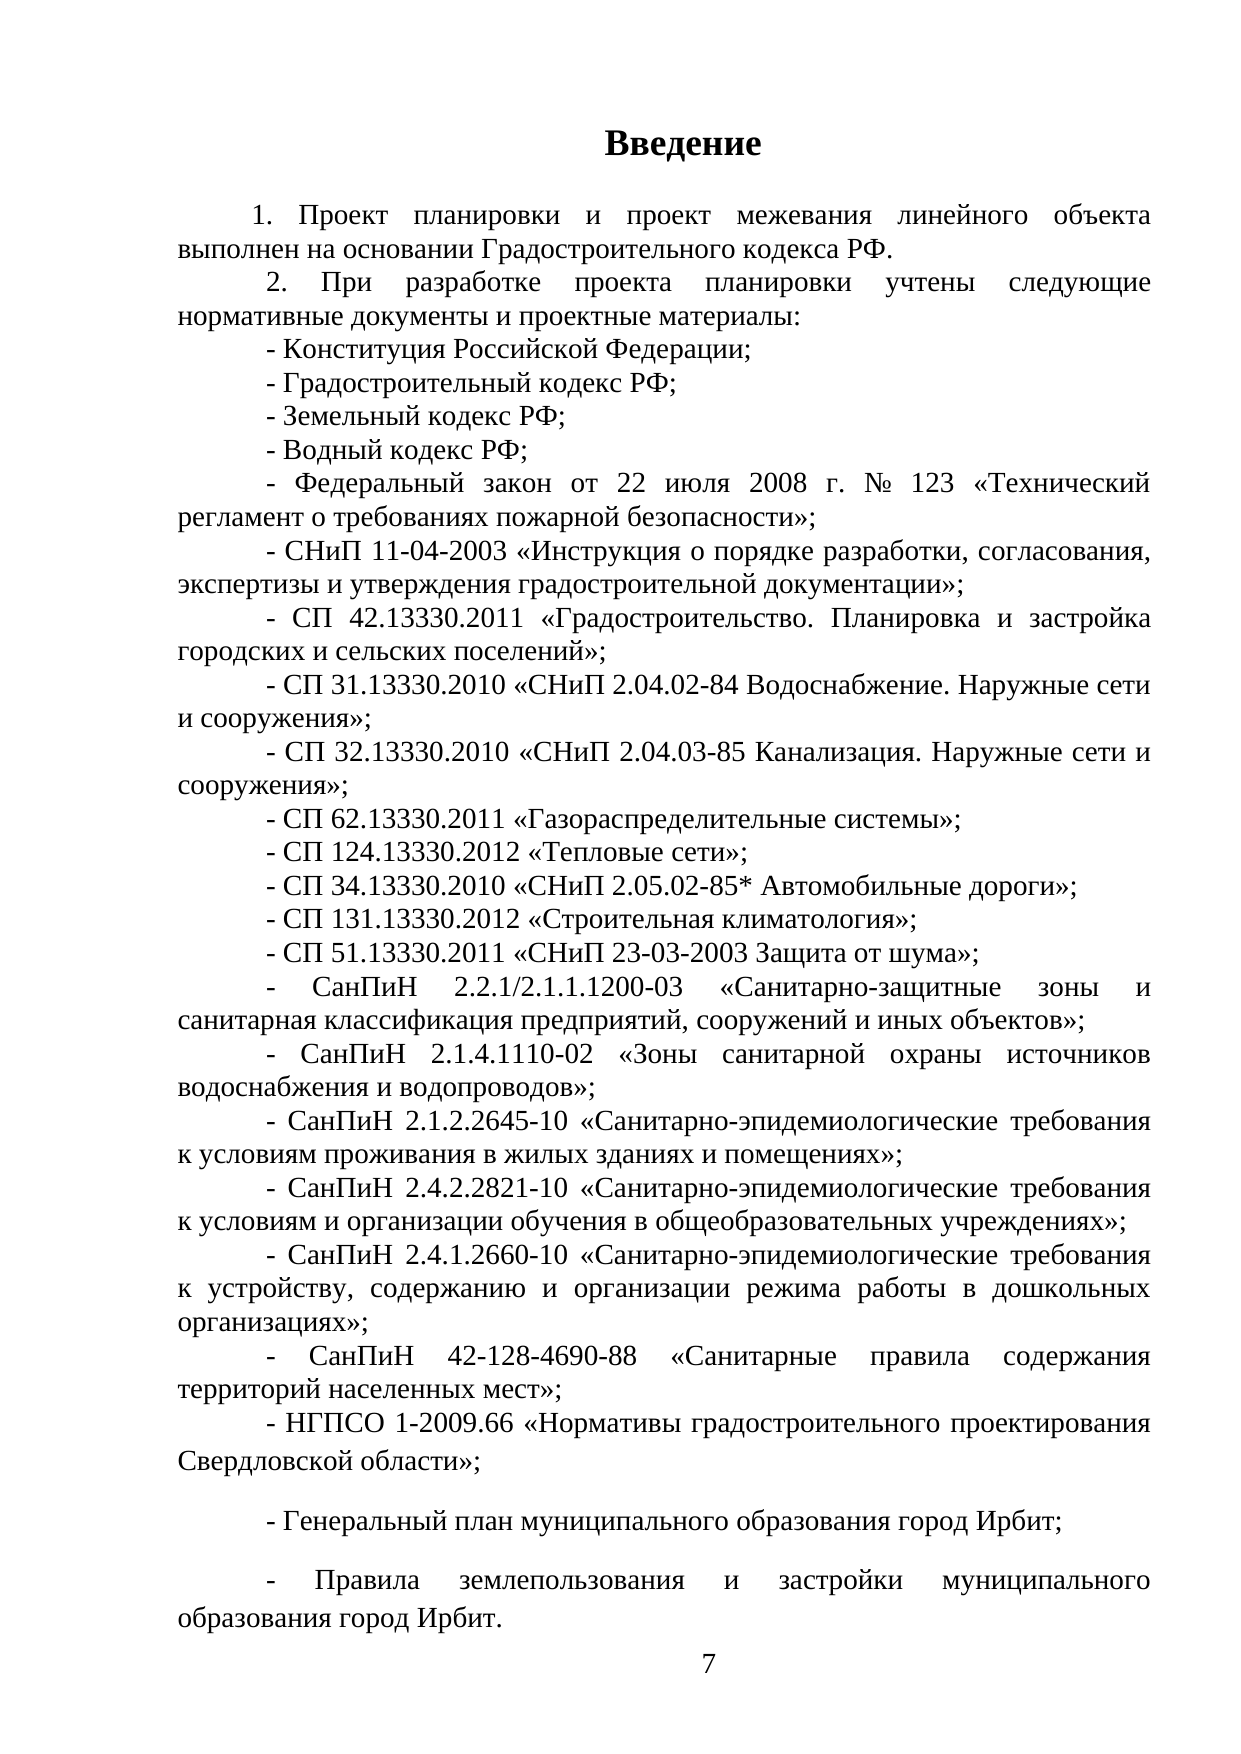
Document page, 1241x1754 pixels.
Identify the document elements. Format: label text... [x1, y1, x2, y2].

text Введение [177, 121, 1152, 164]
text - СНиП 11-04-2003 «Инструкция о порядке разработки, согласования, экспертизы и утверждения градостроительной документации»; [177, 533, 1152, 600]
text - Градостроительный кодекс РФ; [177, 365, 1152, 398]
text - СанПиН 2.4.2.2821-10 «Санитарно-эпидемиологические требования к условиям и организации обучения в общеобразовательных учреждениях»; [177, 1170, 1152, 1237]
text - СП 42.13330.2011 «Градостроительство. Планировка и застройка городских и сельских поселений»; [177, 600, 1152, 667]
text - Генеральный план муниципального образования город Ирбит; [177, 1503, 1152, 1536]
text - Правила землепользования и застройки муниципального образования город Ирбит. [177, 1562, 1152, 1634]
text - СанПиН 2.4.1.2660-10 «Санитарно-эпидемиологические требования к устройству, содержанию и организации режима работы в дошкольных организациях»; [177, 1237, 1152, 1338]
text 2. При разработке проекта планировки учтены следующие нормативные документы и проектные материалы: [177, 264, 1152, 331]
text - Земельный кодекс РФ; [177, 398, 1152, 432]
text - СП 62.13330.2011 «Газораспределительные системы»; [177, 801, 1152, 834]
text - СП 124.13330.2012 «Тепловые сети»; [177, 834, 1152, 868]
text - СП 131.13330.2012 «Строительная климатология»; [177, 902, 1152, 935]
text - СанПиН 2.2.1/2.1.1.1200-03 «Санитарно-защитные зоны и санитарная классификация предприятий, сооружений и иных объектов»; [177, 969, 1152, 1036]
text - СанПиН 2.1.4.1110-02 «Зоны санитарной охраны источников водоснабжения и водопроводов»; [177, 1036, 1152, 1103]
text - НГПСО 1-2009.66 «Нормативы градостроительного проектирования Свердловской области»; [177, 1405, 1152, 1477]
text - СанПиН 2.1.2.2645-10 «Санитарно-эпидемиологические требования к условиям проживания в жилых зданиях и помещениях»; [177, 1103, 1152, 1170]
text - СП 51.13330.2011 «СНиП 23-03-2003 Защита от шума»; [177, 935, 1152, 969]
text - СП 31.13330.2010 «СНиП 2.04.02-84 Водоснабжение. Наружные сети и сооружения»; [177, 667, 1152, 734]
text - СП 34.13330.2010 «СНиП 2.05.02-85* Автомобильные дороги»; [177, 868, 1152, 902]
text 1. Проект планировки и проект межевания линейного объекта выполнен на основании Градостроительного кодекса РФ. [177, 197, 1152, 264]
text - Конституция Российской Федерации; [177, 331, 1152, 365]
text - СанПиН 42-128-4690-88 «Санитарные правила содержания территорий населенных мест»; [177, 1338, 1152, 1405]
text - СП 32.13330.2010 «СНиП 2.04.03-85 Канализация. Наружные сети и сооружения»; [177, 734, 1152, 801]
text - Федеральный закон от 22 июля 2008 г. № 123 «Технический регламент о требованиях пожарной безопасности»; [177, 466, 1152, 533]
text - Водный кодекс РФ; [177, 432, 1152, 466]
